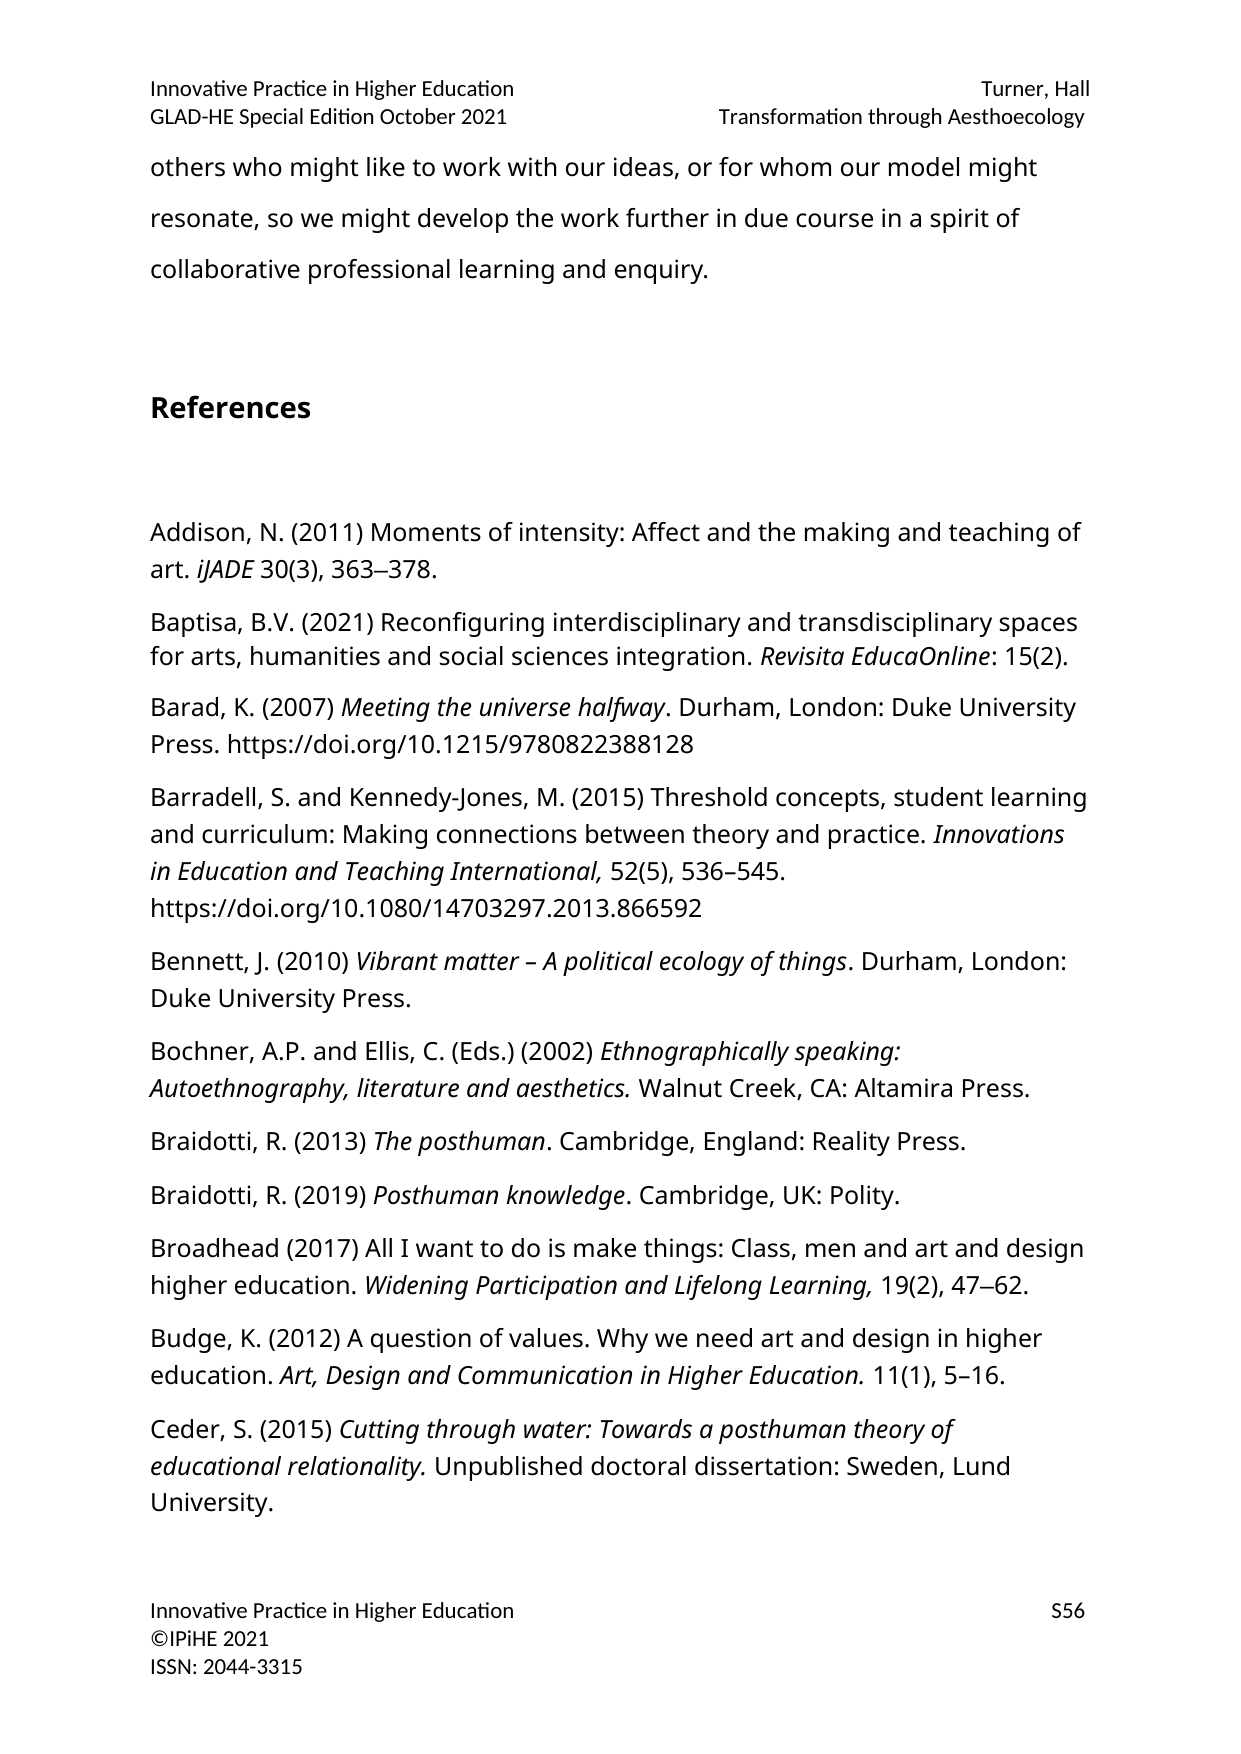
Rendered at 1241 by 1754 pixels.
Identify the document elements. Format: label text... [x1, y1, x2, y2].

text Broadhead (2017) All I want to do is make things: Class, men and art and design higher education. Widening Participation and Lifelong Learning, 19(2), 47–62. [150, 1231, 1090, 1302]
text Addison, N. (2011) Moments of intensity: Affect and the making and teaching of art. iJADE 30(3), 363–378. [150, 515, 1090, 586]
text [150, 150, 1090, 286]
text Bochner, A.P. and Ellis, C. (Eds.) (2002) Ethnographically speaking: Autoethnography, literature and aesthetics. Walnut Creek, CA: Altamira Press. [150, 1034, 1090, 1105]
text Budge, K. (2012) A question of values. Why we need art and design in higher education. Art, Design and Communication in Higher Education. 11(1), 5–16. [150, 1321, 1090, 1392]
text Baptisa, B.V. (2021) Reconfiguring interdisciplinary and transdisciplinary spaces for arts, humanities and social sciences integration. Revisita EducaOnline: 15(2). [150, 605, 1090, 673]
text References [150, 387, 1090, 427]
text Barradell, S. and Kennedy-Jones, M. (2015) Threshold concepts, student learning and curriculum: Making connections between theory and practice. Innovations in Education and Teaching International, 52(5), 536–545. https://doi.org/10.1080/14703297.2013.866592 [150, 780, 1090, 924]
text Bennett, J. (2010) Vibrant matter – A political ecology of things. Durham, London: Duke University Press. [150, 944, 1090, 1014]
text Braidotti, R. (2019) Posthuman knowledge. Cambridge, UK: Polity. [150, 1177, 1090, 1212]
text Ceder, S. (2015) Cutting through water: Towards a posthuman theory of educational relationality. Unpublished doctoral dissertation: Sweden, Lund University. [150, 1411, 1090, 1519]
text Barad, K. (2007) Meeting the universe halfway. Durham, London: Duke University Press. https://doi.org/10.1215/9780822388128 [150, 690, 1090, 761]
text Braidotti, R. (2013) The posthuman. Cambridge, England: Reality Press. [150, 1124, 1090, 1158]
